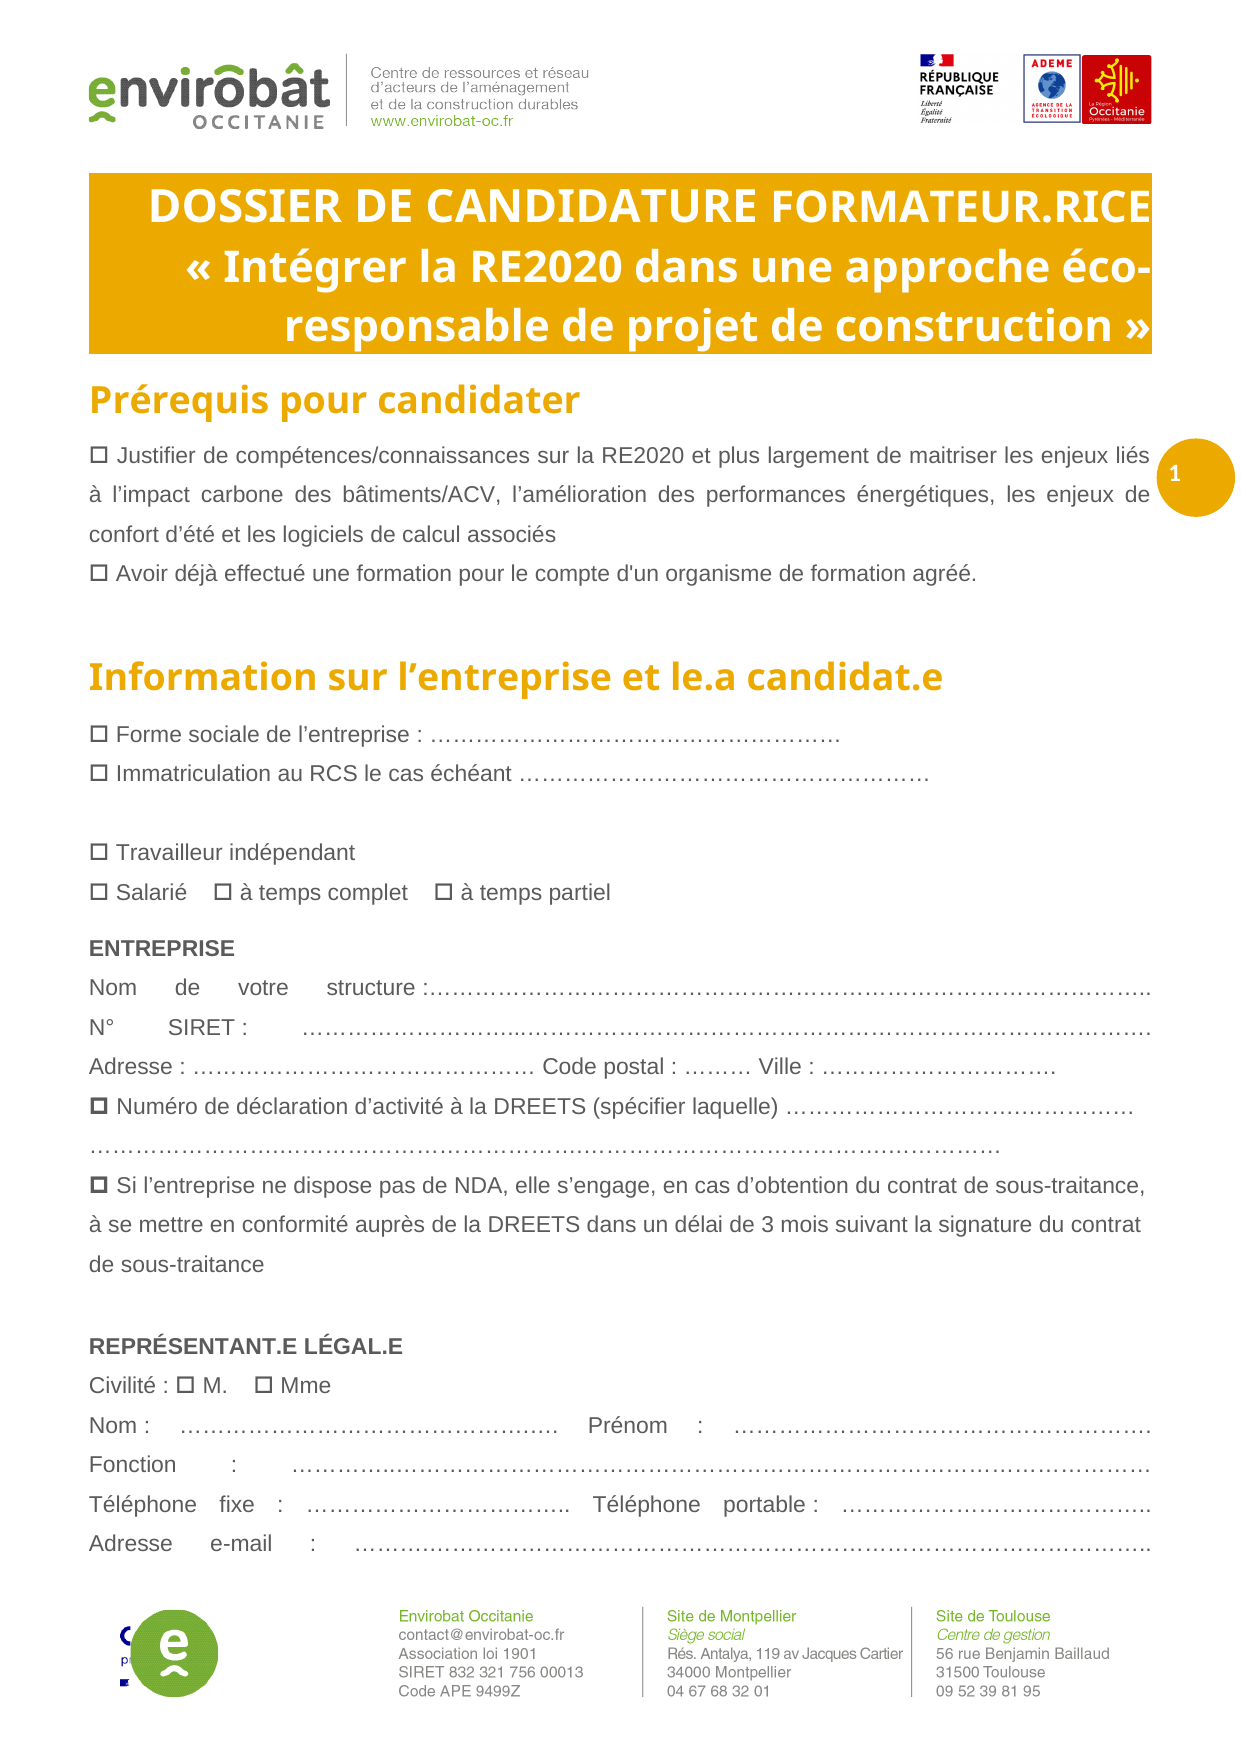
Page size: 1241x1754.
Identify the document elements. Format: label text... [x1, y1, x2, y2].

text Nom de votre structure :………………………………………………………………………………….. N° SIRET : ………………………...………………………………………………………………………. Adresse : ……………………………………… Code postal : ……… Ville : …………………………. [89, 974, 1152, 1080]
text REPRÉSENTANT.E LÉGAL.E [89, 1333, 1152, 1359]
text Nom : ……………………………………….…. Prénom : ………………………………………………. Fonction : …………..……………………………………………………………………………………… Téléphone fixe : …………………………….. Téléphone portable : ………………………………….. Adresse e-mail : ……….………………………………………………………………………………….. [89, 1412, 1152, 1599]
text Salarié à temps complet à temps partiel [89, 879, 1152, 905]
text Prérequis pour candidater [89, 374, 1152, 425]
text Si l’entreprise ne dispose pas de NDA, elle s’engage, en cas d’obtention du contrat de sous-traitance, à se mettre en conformité auprès de la DREETS dans un délai de 3 mois suivant la signature du contrat de sous-traitance [89, 1172, 1152, 1319]
text DOSSIER DE CANDIDATURE FORMATEUR.RICE [89, 173, 1152, 235]
picture [915, 53, 1152, 124]
text Immatriculation au RCS le cas échéant ……………………………………………… [89, 760, 1152, 787]
text ENTREPRISE [89, 935, 1152, 961]
text Civilité : M. Mme [89, 1372, 1152, 1399]
text Travailleur indépendant [89, 839, 1152, 866]
text Numéro de déclaration d’activité à la DREETS (spécifier laquelle) ………………………….…………… [89, 1093, 1152, 1119]
text Justifier de compétences/connaissances sur la RE2020 et plus largement de maitriser les enjeux liés à l’impact carbone des bâtiments/ACV, l’amélioration des performances énergétiques, les enjeux de confort d’été et les logiciels de calcul associés [89, 442, 1152, 547]
text Avoir déjà effectué une formation pour le compte d'un organisme de formation agréé. [89, 560, 1152, 586]
text Information sur l’entreprise et le.a candidat.e [89, 651, 1152, 702]
text Forme sociale de l’entreprise : ……………………………………………… [89, 721, 1152, 747]
picture [88, 53, 616, 131]
text …………………….………………………………….………………………………….…………… [89, 1132, 1152, 1159]
text « Intégrer la RE2020 dans une approche éco-responsable de projet de construction » [89, 235, 1152, 354]
picture [100, 1606, 1110, 1706]
